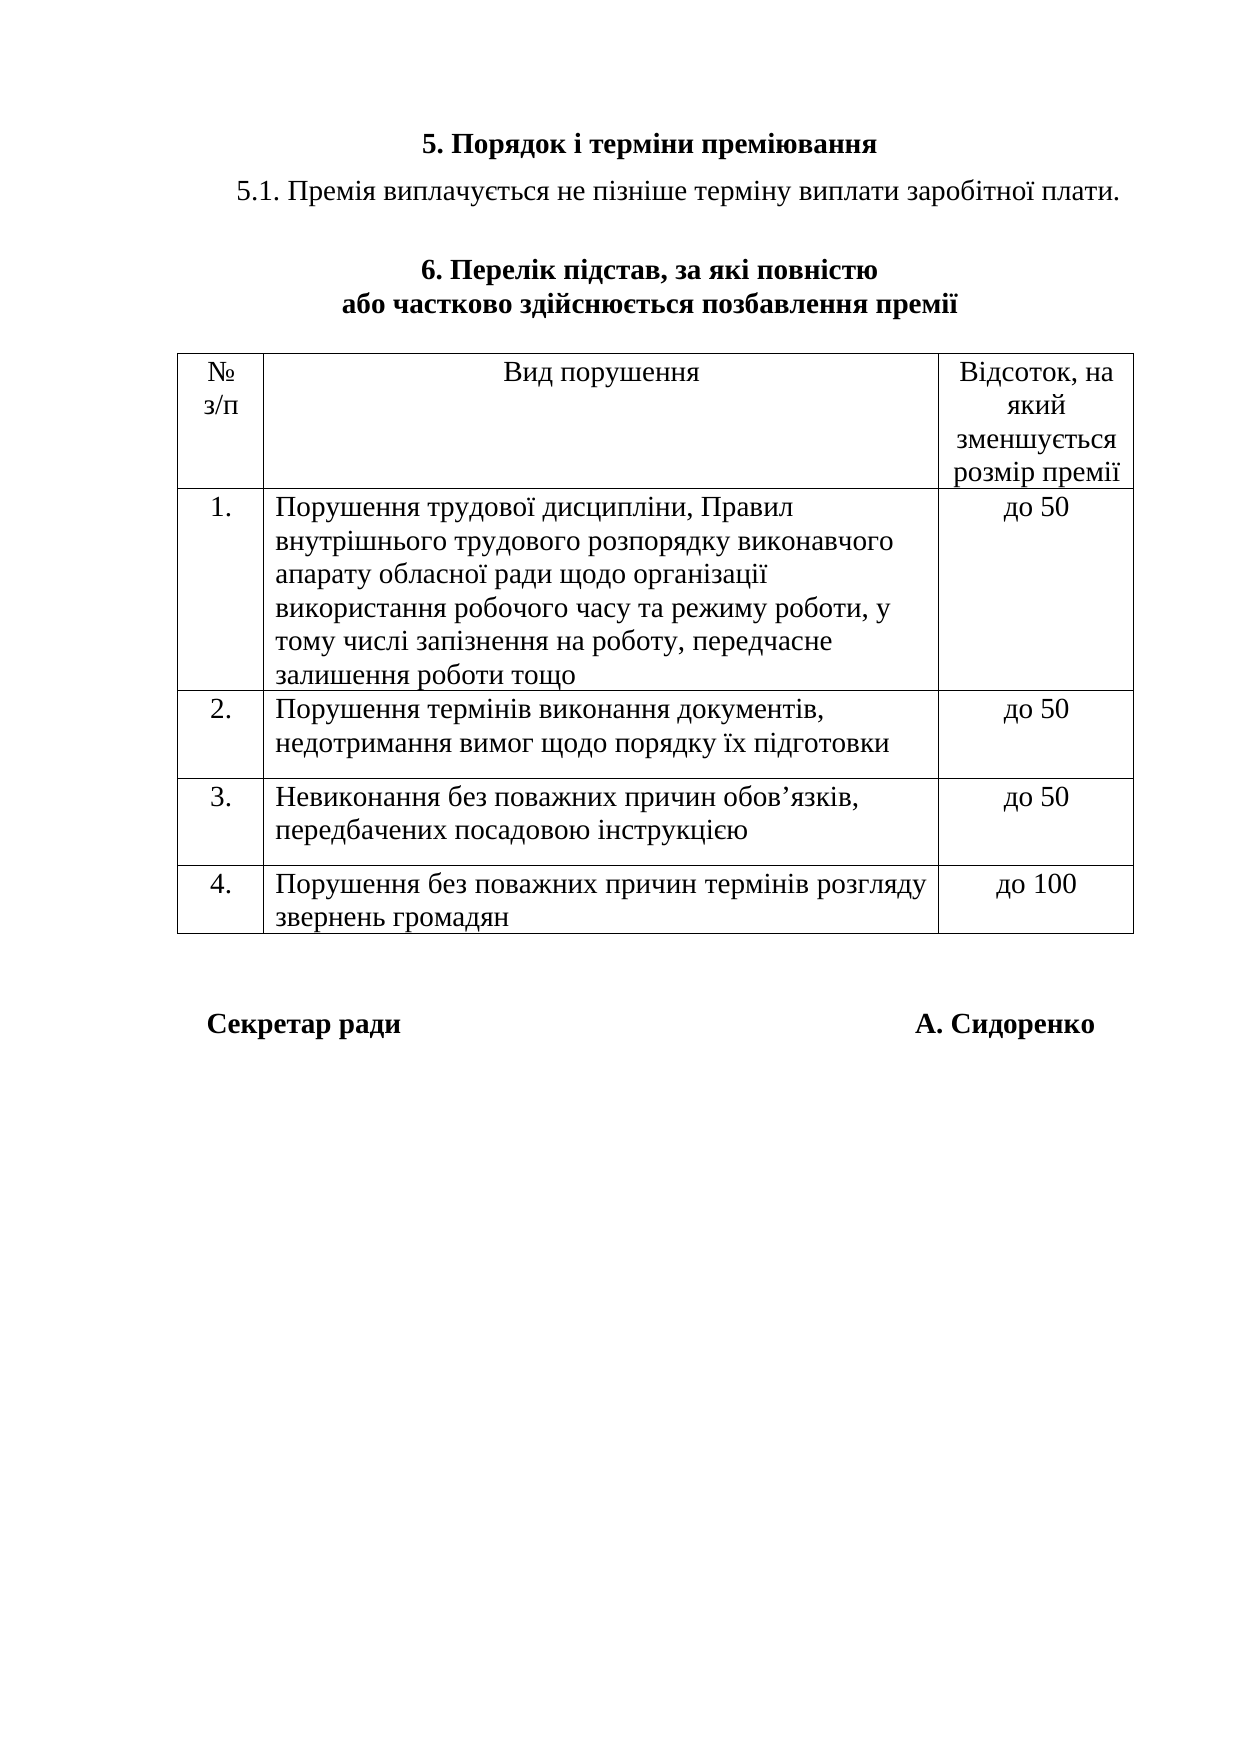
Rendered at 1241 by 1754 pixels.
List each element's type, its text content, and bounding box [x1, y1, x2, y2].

table_cell Невиконання без поважних причин обов’язків, передбачених посадовою інструкцією [264, 779, 938, 865]
table_header № з/п [178, 354, 263, 488]
text 5. Порядок і терміни преміювання [177, 127, 1122, 160]
table_cell до 50 [939, 489, 1133, 690]
table_cell 4. [178, 866, 263, 933]
text 5.1. Премія виплачується не пізніше терміну виплати заробітної плати. [177, 173, 1122, 206]
table_cell до 50 [939, 691, 1133, 778]
table_cell Порушення термінів виконання документів, недотримання вимог щодо порядку їх підготовки [264, 691, 938, 778]
table_cell 2. [178, 691, 263, 778]
table_cell Порушення трудової дисципліни, Правил внутрішнього трудового розпорядку виконавчого апарату обласної ради щодо організації використання робочого часу та режиму роботи, у тому числі запізнення на роботу, передчасне залишення роботи тощо [264, 489, 938, 690]
text Секретар ради А. Сидоренко [177, 1006, 1122, 1039]
text 6. Перелік підстав, за які повністю [177, 252, 1122, 286]
text або частково здійснюється позбавлення премії [177, 286, 1122, 319]
table_header Відсоток, на який зменшується розмір премії [939, 354, 1133, 488]
table_cell до 50 [939, 779, 1133, 865]
table_cell 3. [178, 779, 263, 865]
table_cell 1. [178, 489, 263, 690]
table_header Вид порушення [264, 354, 938, 488]
table_cell до 100 [939, 866, 1133, 933]
table_cell Порушення без поважних причин термінів розгляду звернень громадян [264, 866, 938, 933]
